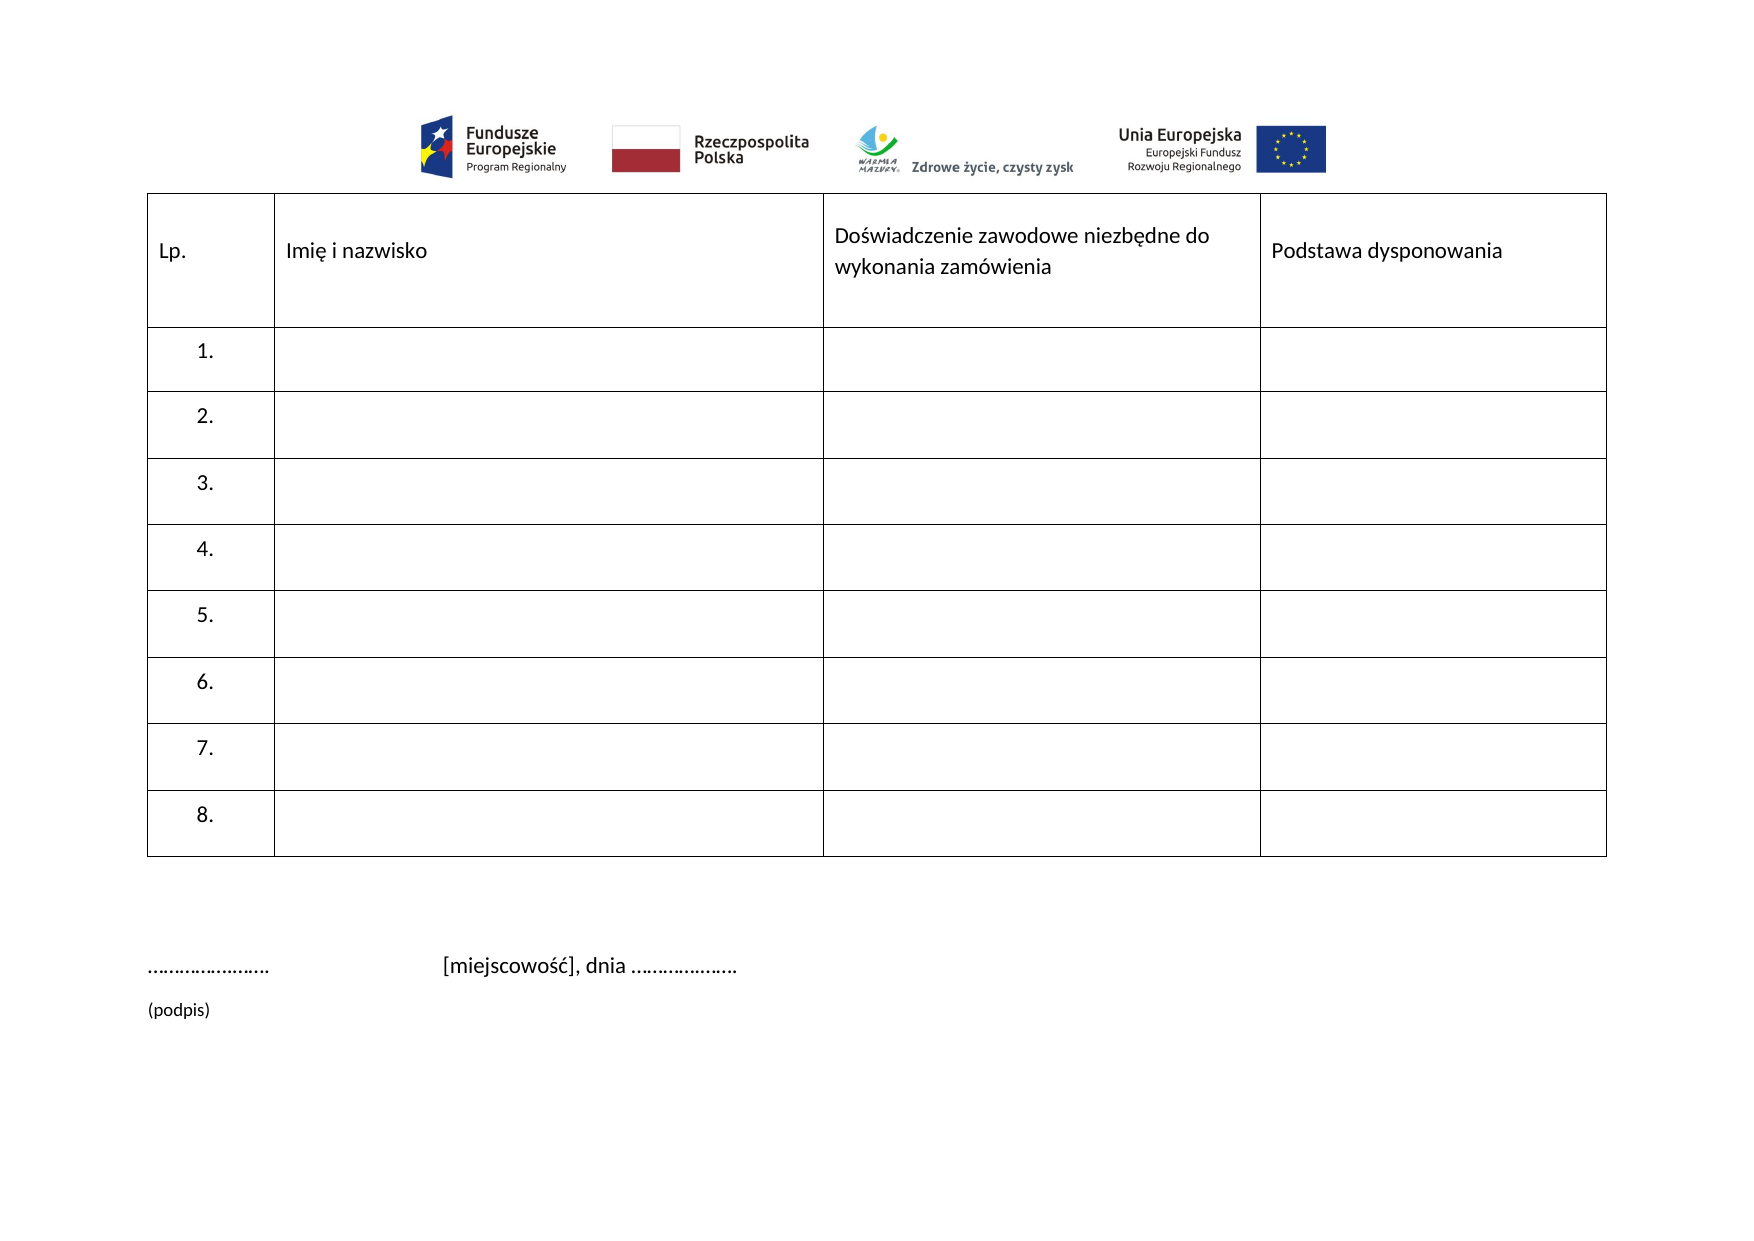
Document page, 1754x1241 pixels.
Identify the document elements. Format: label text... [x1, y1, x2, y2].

table_cell [1261, 525, 1606, 590]
table_header Imię i nazwisko [275, 194, 823, 327]
table_cell [1261, 658, 1606, 723]
table_cell [824, 591, 1260, 657]
table_cell [275, 328, 823, 391]
table_cell [148, 525, 274, 590]
table_cell [824, 724, 1260, 790]
table_cell [275, 591, 823, 657]
table_cell [148, 791, 274, 856]
table_cell [824, 392, 1260, 457]
table_cell [824, 658, 1260, 723]
table_header Lp. [148, 194, 274, 327]
table_cell [824, 328, 1260, 391]
table_cell [1261, 791, 1606, 856]
text …………….……. [miejscowość], dnia ………….……. [148, 951, 1606, 979]
table_cell [1261, 392, 1606, 457]
table_cell [1261, 591, 1606, 657]
table_cell [824, 459, 1260, 524]
table_cell [1261, 328, 1606, 391]
table_cell [275, 658, 823, 723]
table_cell [275, 724, 823, 790]
table_cell [148, 459, 274, 524]
table_cell [824, 791, 1260, 856]
table_cell [148, 658, 274, 723]
table_cell [148, 328, 274, 391]
table_header Doświadczenie zawodowe niezbędne do wykonania zamówienia [824, 194, 1260, 327]
table_cell [1261, 459, 1606, 524]
table_cell [148, 591, 274, 657]
table_cell [148, 392, 274, 457]
table_header Podstawa dysponowania [1261, 194, 1606, 327]
table_cell [148, 724, 274, 790]
table_cell [275, 791, 823, 856]
picture [400, 101, 1346, 193]
table_cell [275, 525, 823, 590]
text (podpis) [148, 998, 1606, 1021]
table_cell [1261, 724, 1606, 790]
table_cell [824, 525, 1260, 590]
table_cell [275, 459, 823, 524]
table_cell [275, 392, 823, 457]
